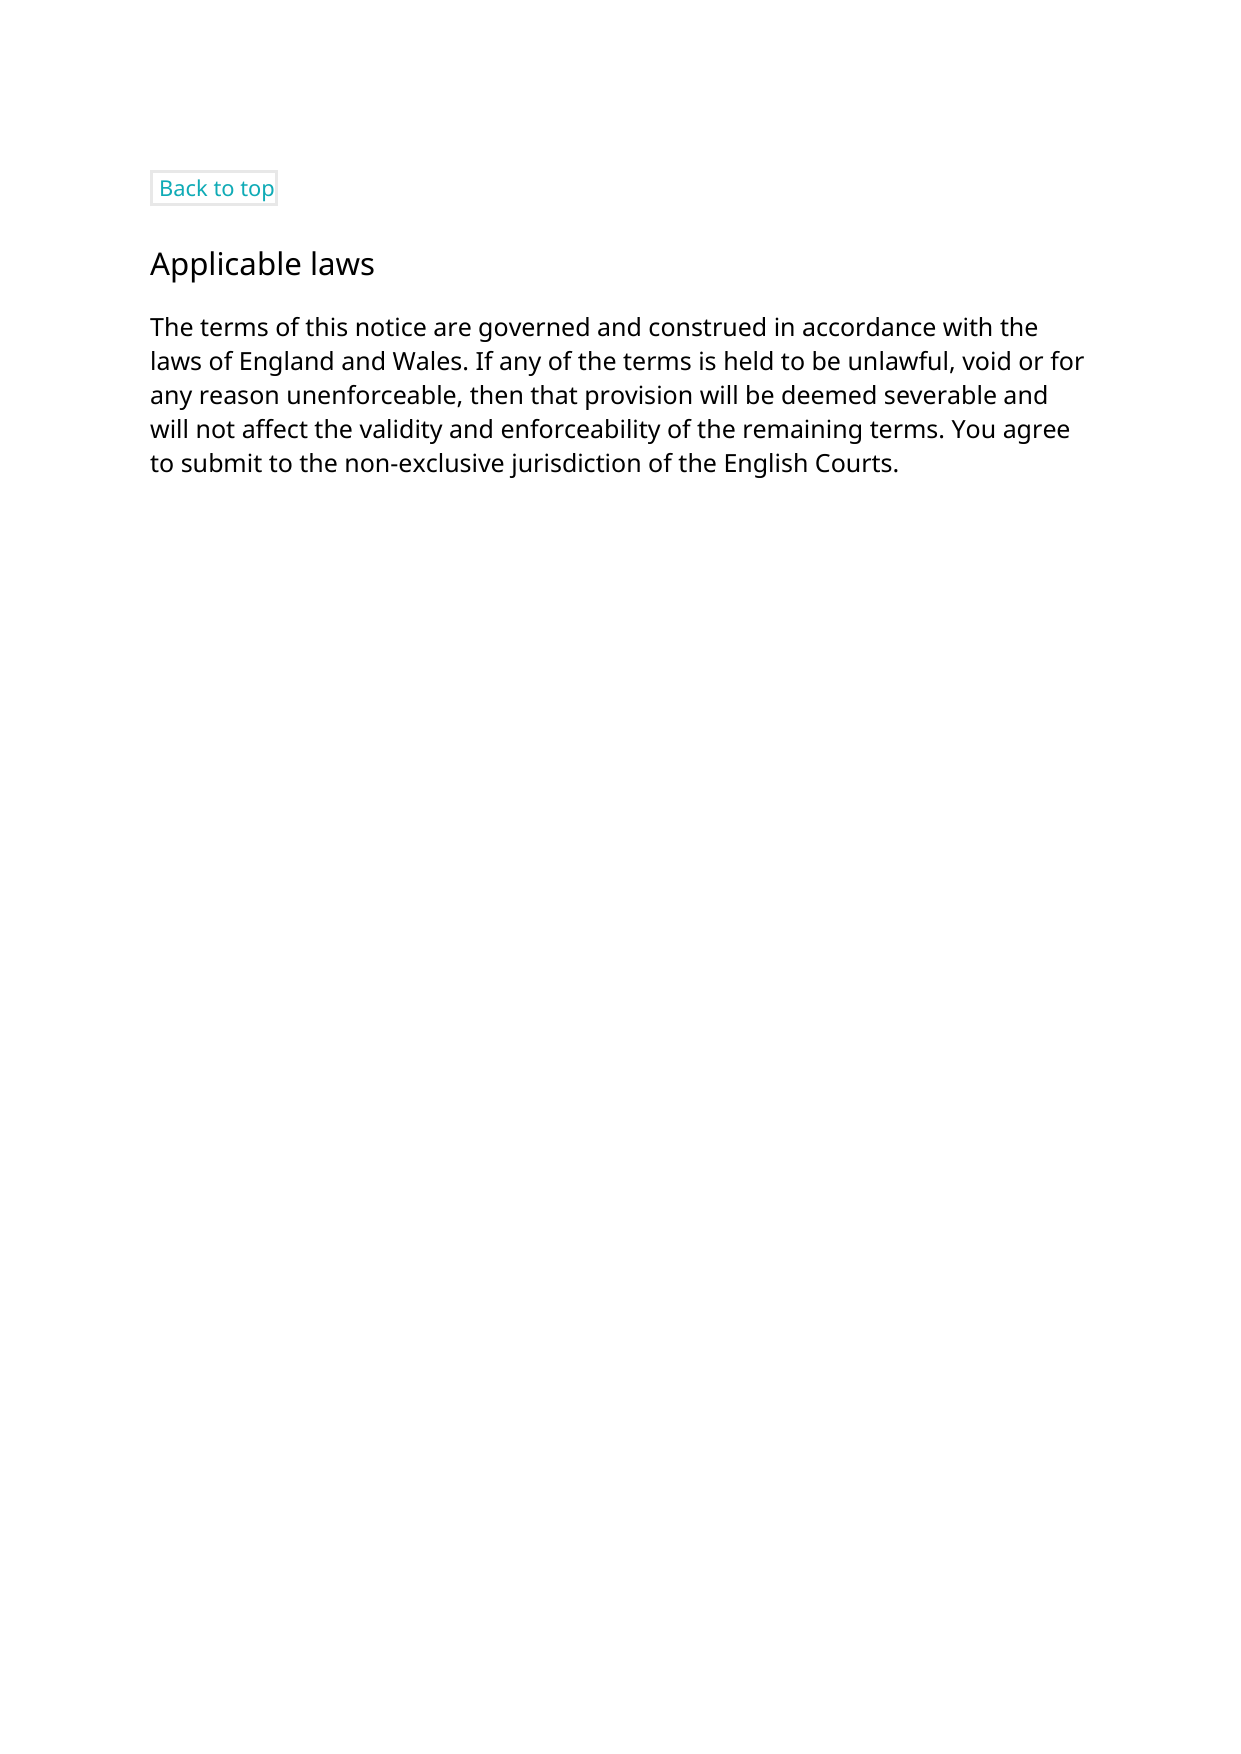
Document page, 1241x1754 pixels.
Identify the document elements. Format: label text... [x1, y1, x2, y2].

text The terms of this notice are governed and construed in accordance with the laws of England and Wales. If any of the terms is held to be unlawful, void or for any reason unenforceable, then that provision will be deemed severable and will not affect the validity and enforceability of the remaining terms. You agree to submit to the non-exclusive jurisdiction of the English Courts. [150, 309, 1090, 479]
text Back to top [150, 150, 1090, 206]
text Applicable laws [150, 234, 1090, 284]
